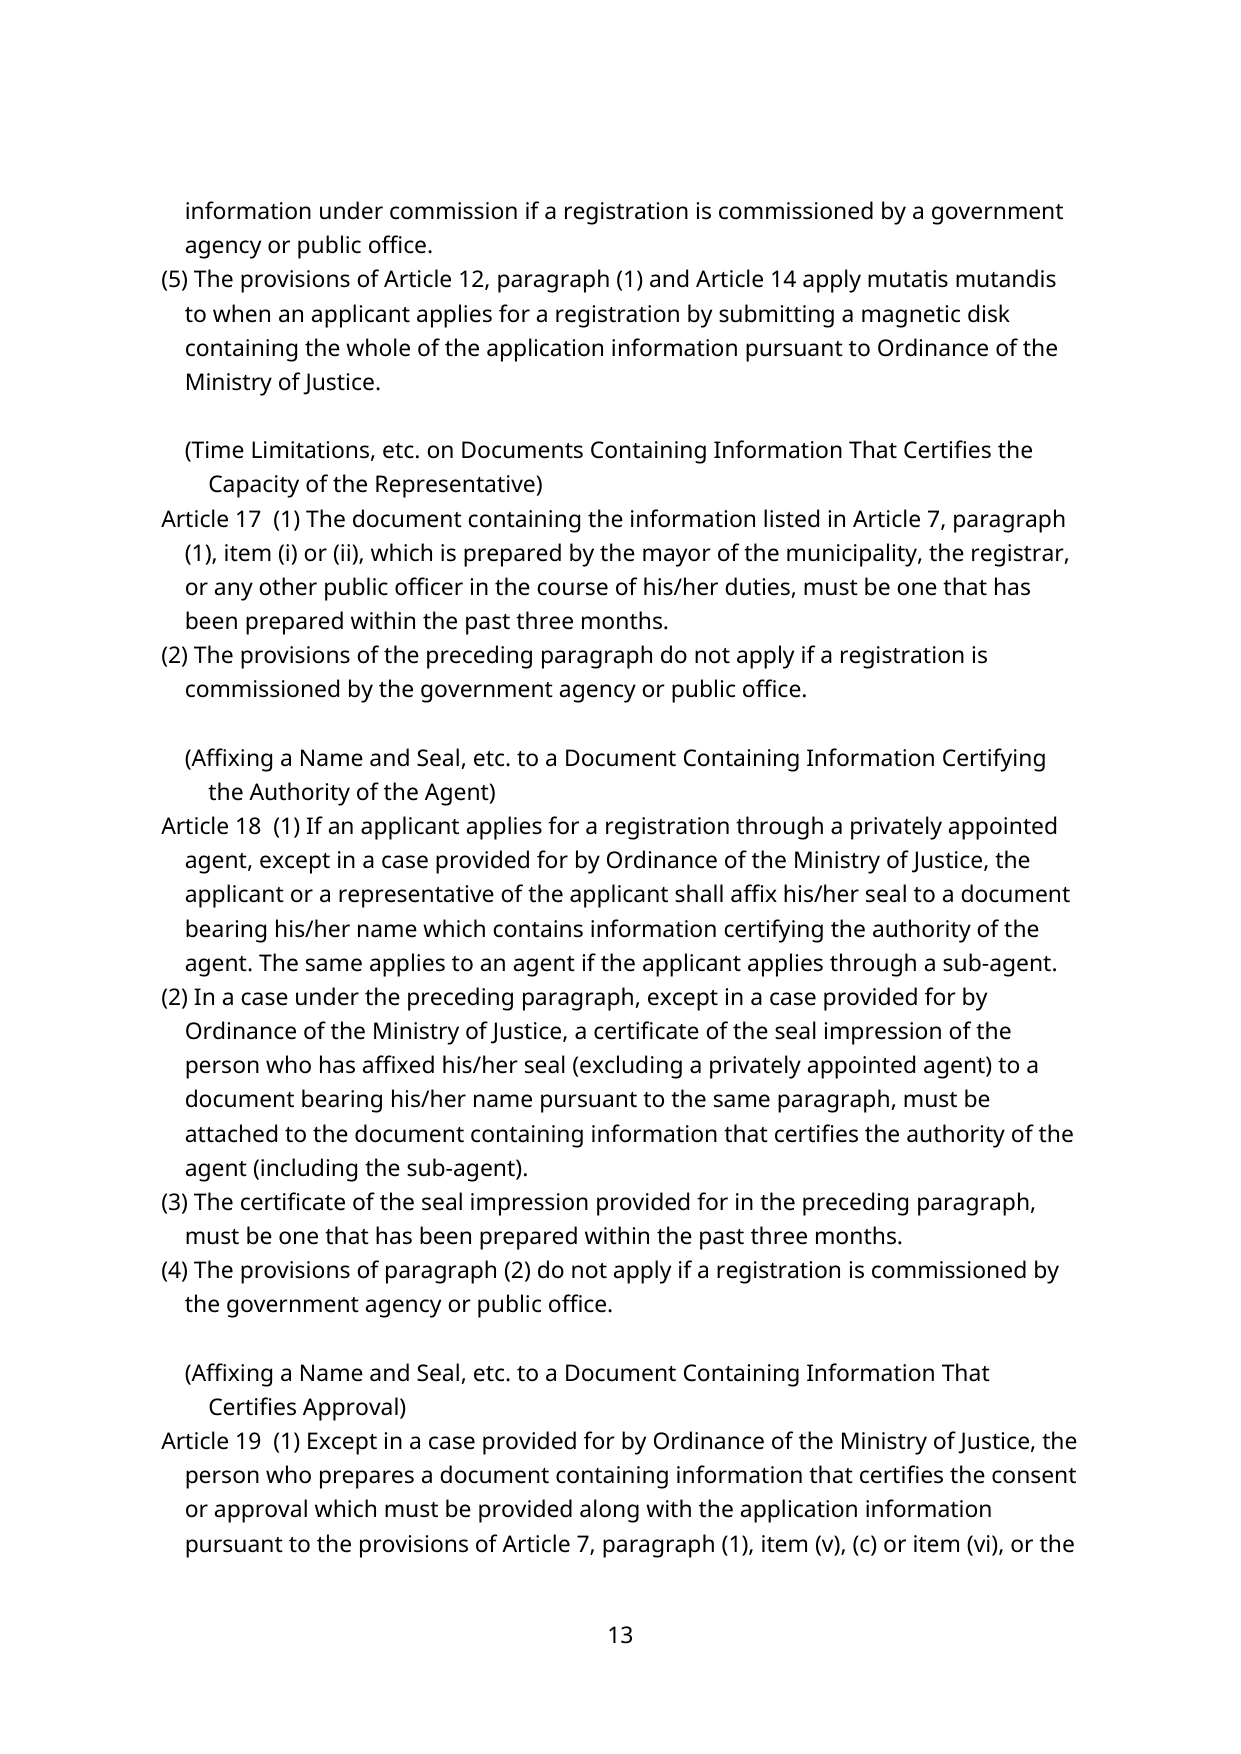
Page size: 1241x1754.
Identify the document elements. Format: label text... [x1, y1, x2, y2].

text Article 18 (1) If an applicant applies for a registration through a privately appointed agent, except in a case provided for by Ordinance of the Ministry of Justice, the applicant or a representative of the applicant shall affix his/her seal to a document bearing his/her name which contains information certifying the authority of the agent. The same applies to an agent if the applicant applies through a sub-agent. [161, 809, 1079, 979]
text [161, 1424, 1079, 1560]
text (2) The provisions of the preceding paragraph do not apply if a registration is commissioned by the government agency or public office. [161, 638, 1079, 706]
text (Affixing a Name and Seal, etc. to a Document Containing Information That Certifies Approval) [184, 1355, 1079, 1424]
text (Affixing a Name and Seal, etc. to a Document Containing Information Certifying the Authority of the Agent) [184, 740, 1079, 809]
text Article 17 (1) The document containing the information listed in Article 7, paragraph (1), item (i) or (ii), which is prepared by the mayor of the municipality, the registrar, or any other public officer in the course of his/her duties, must be one that has been prepared within the past three months. [161, 501, 1079, 638]
text (2) In a case under the preceding paragraph, except in a case provided for by Ordinance of the Ministry of Justice, a certificate of the seal impression of the person who has affixed his/her seal (excluding a privately appointed agent) to a document bearing his/her name pursuant to the same paragraph, must be attached to the document containing information that certifies the authority of the agent (including the sub-agent). [161, 979, 1079, 1184]
text (3) The certificate of the seal impression provided for in the preceding paragraph, must be one that has been prepared within the past three months. [161, 1184, 1079, 1253]
text (5) The provisions of Article 12, paragraph (1) and Article 14 apply mutatis mutandis to when an applicant applies for a registration by submitting a magnetic disk containing the whole of the application information pursuant to Ordinance of the Ministry of Justice. [161, 262, 1079, 399]
text (Time Limitations, etc. on Documents Containing Information That Certifies the Capacity of the Representative) [184, 433, 1079, 501]
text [161, 194, 1079, 262]
text (4) The provisions of paragraph (2) do not apply if a registration is commissioned by the government agency or public office. [161, 1253, 1079, 1321]
